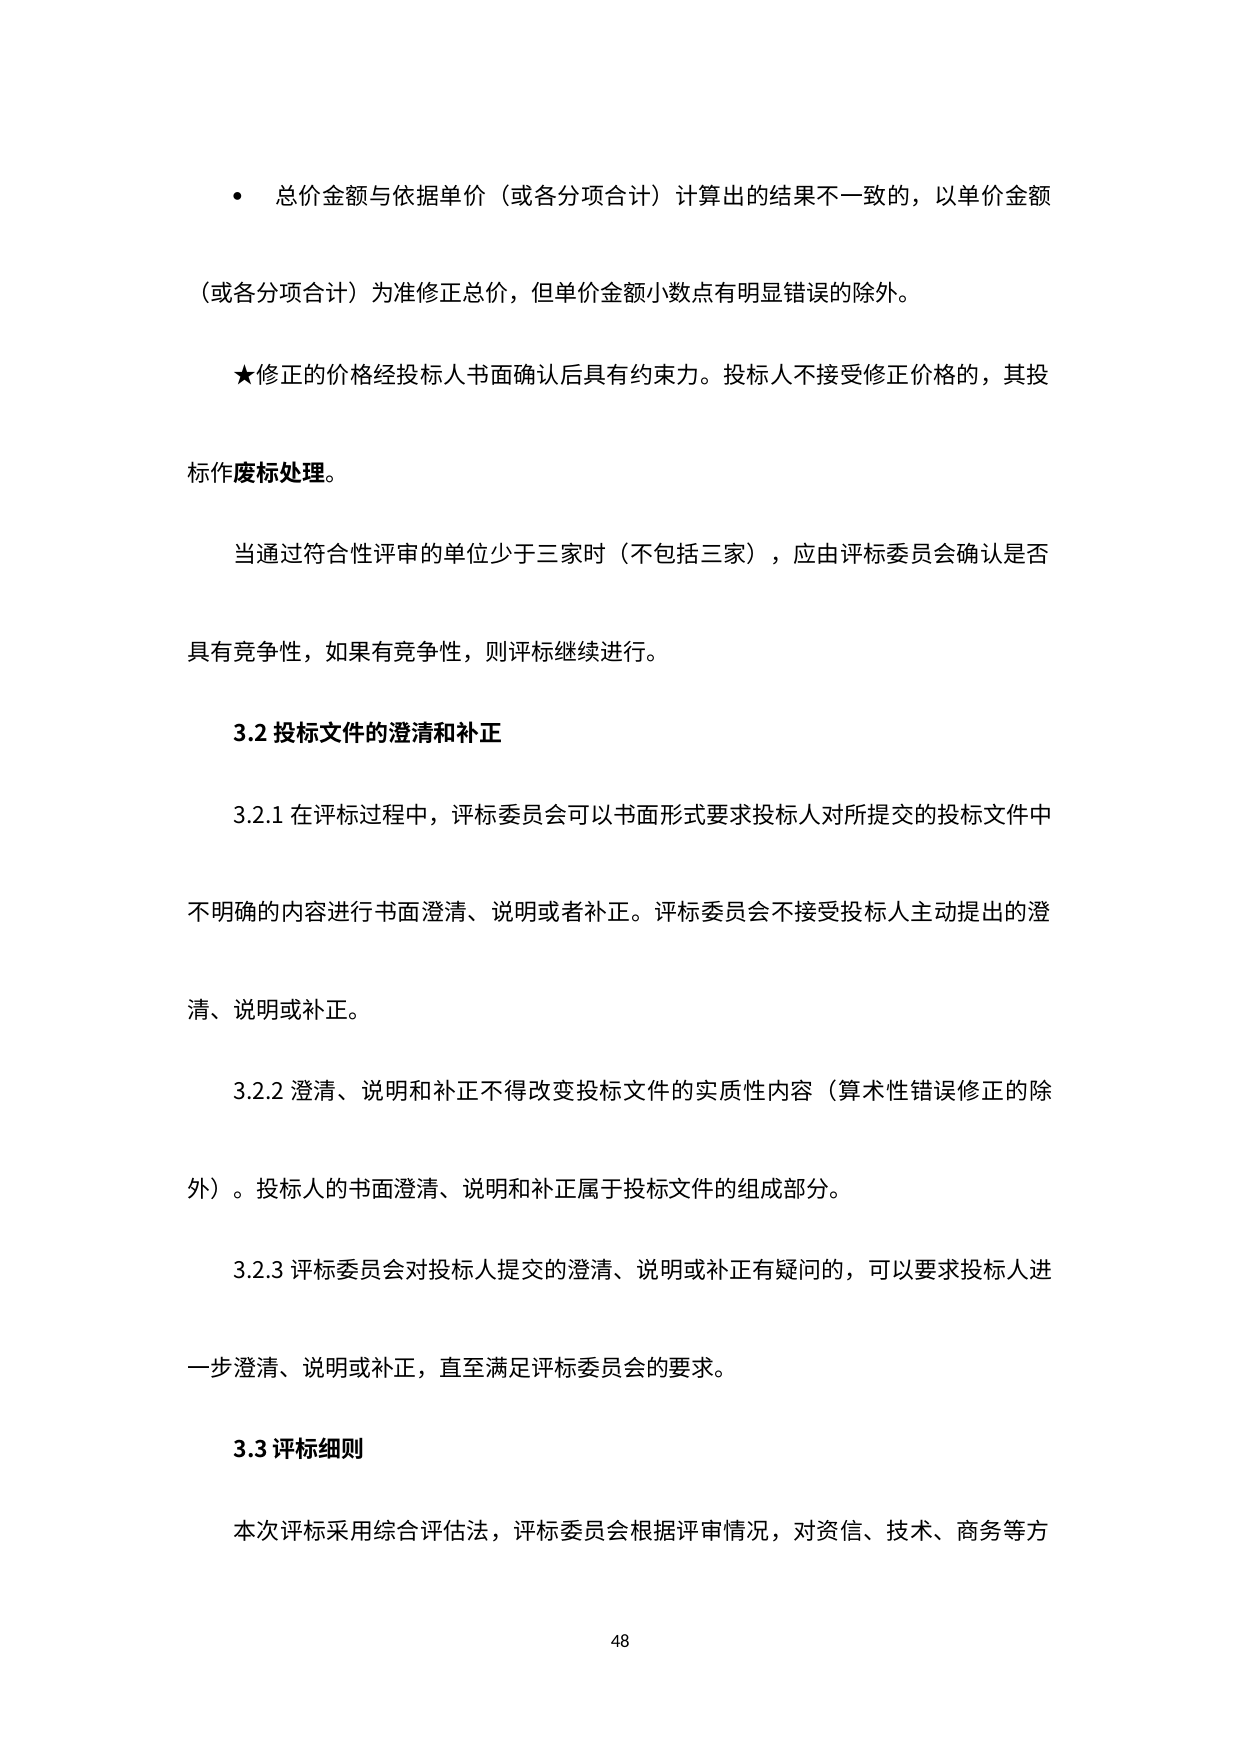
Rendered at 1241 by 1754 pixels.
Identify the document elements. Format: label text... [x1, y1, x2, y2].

text 3.2 投标文件的澄清和补正 [187, 699, 1053, 764]
text 3.2.3 评标委员会对投标人提交的澄清、说明或补正有疑问的，可以要求投标人进一步澄清、说明或补正，直至满足评标委员会的要求。 [187, 1236, 1053, 1399]
text 当通过符合性评审的单位少于三家时（不包括三家），应由评标委员会确认是否具有竞争性，如果有竞争性，则评标继续进行。 [187, 520, 1053, 683]
text ★修正的价格经投标人书面确认后具有约束力。投标人不接受修正价格的，其投标作废标处理。 [187, 341, 1053, 503]
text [187, 1497, 1053, 1562]
text 3.2.1 在评标过程中，评标委员会可以书面形式要求投标人对所提交的投标文件中不明确的内容进行书面澄清、说明或者补正。评标委员会不接受投标人主动提出的澄清、说明或补正。 [187, 781, 1053, 1041]
text 3.3评标细则 [187, 1415, 1053, 1480]
list 总价金额与依据单价（或各分项合计）计算出的结果不一致的，以单价金额（或各分项合计）为准修正总价，但单价金额小数点有明显错误的除外。 [187, 162, 1053, 324]
text 3.2.2澄清、说明和补正不得改变投标文件的实质性内容（算术性错误修正的除外）。投标人的书面澄清、说明和补正属于投标文件的组成部分。 [187, 1057, 1053, 1220]
